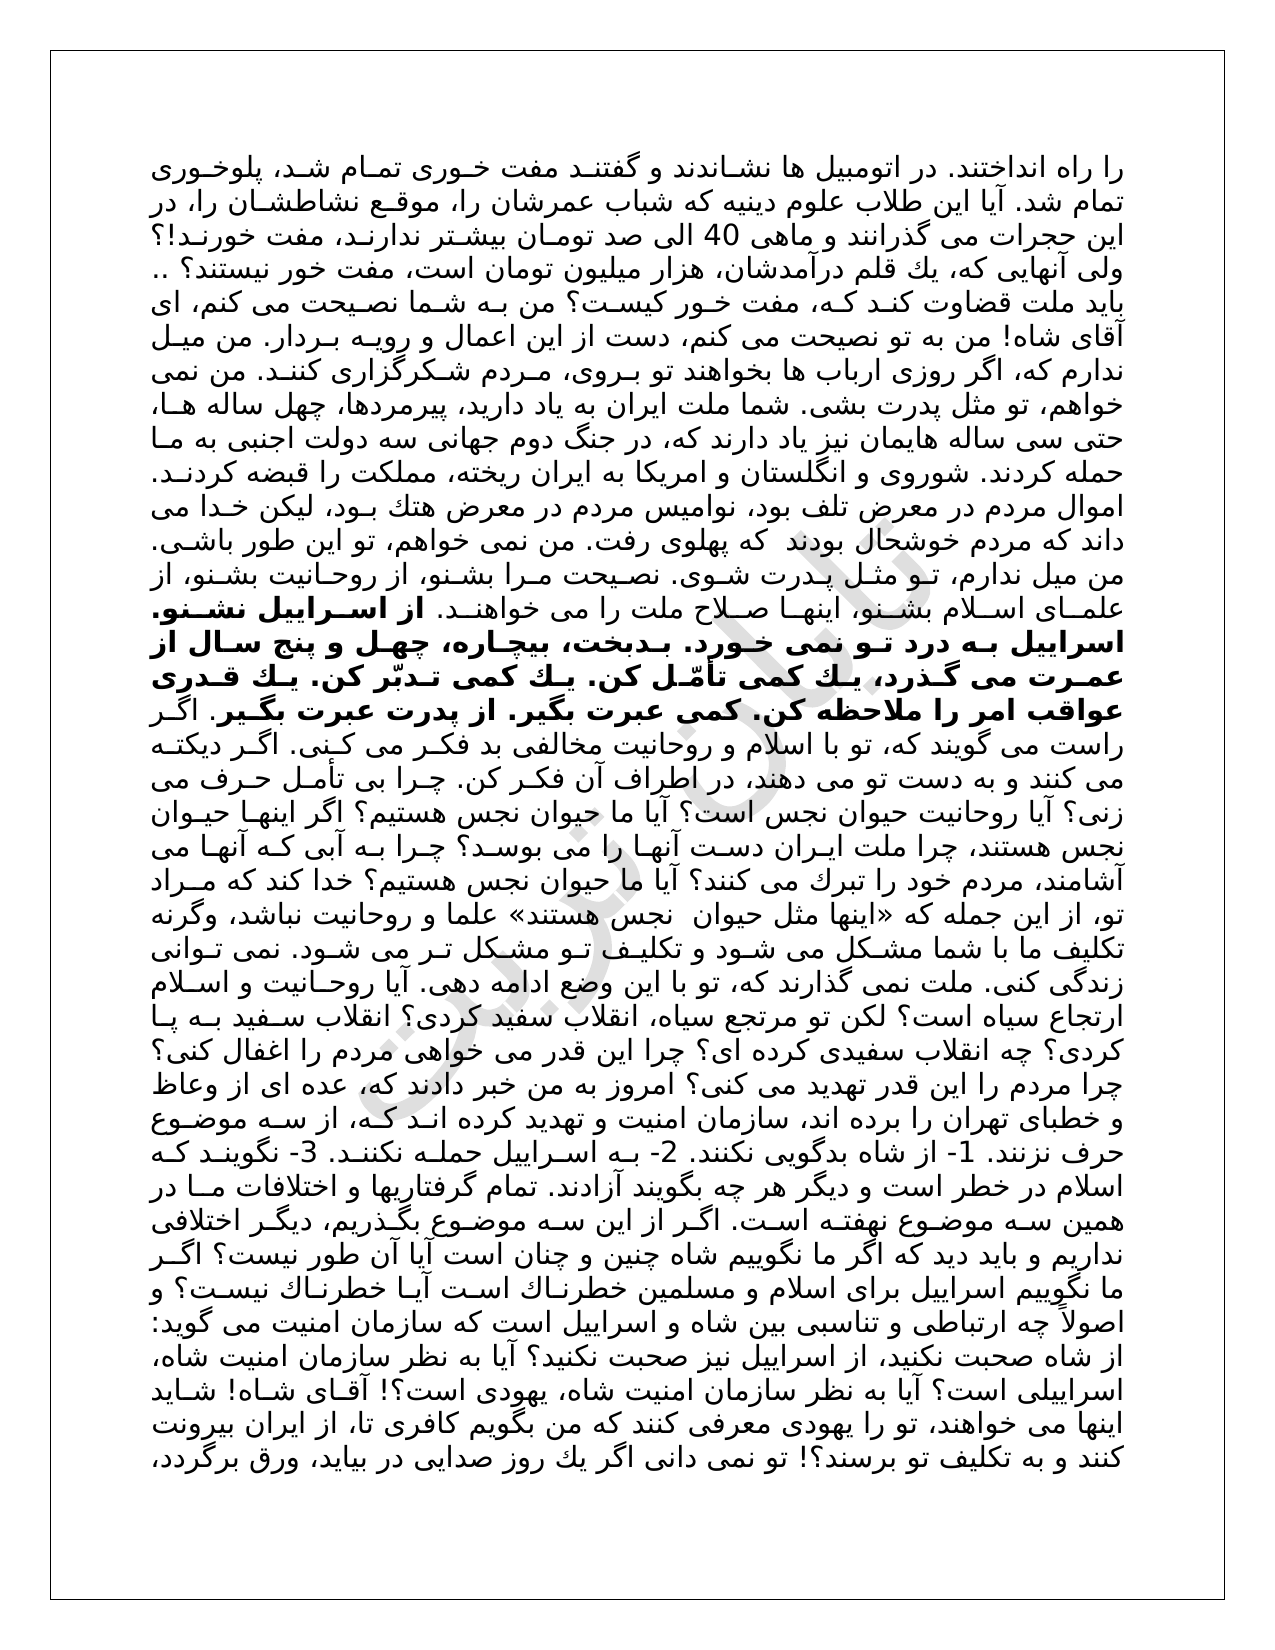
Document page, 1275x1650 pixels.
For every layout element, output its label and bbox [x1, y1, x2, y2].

text [150, 150, 1125, 1475]
